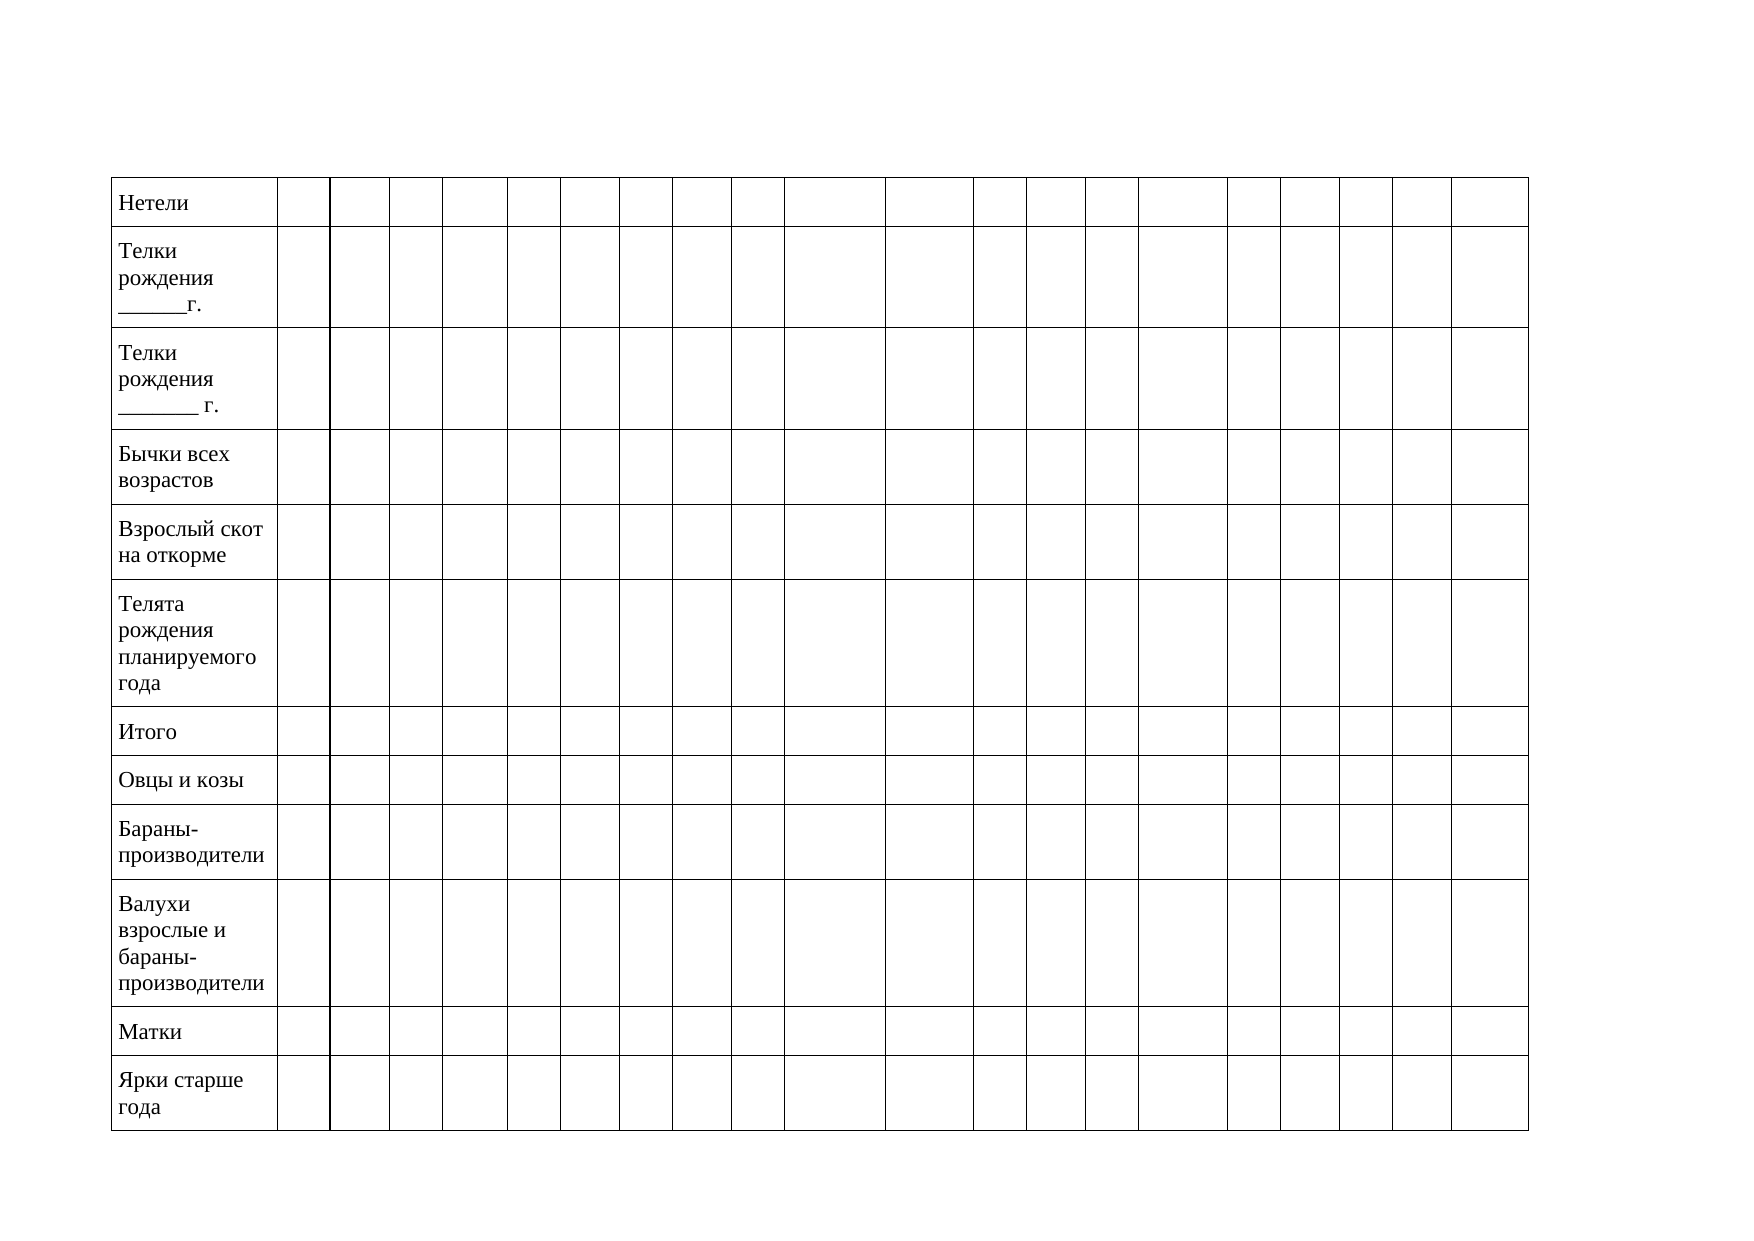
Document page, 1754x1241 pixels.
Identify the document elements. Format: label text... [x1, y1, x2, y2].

table_cell [886, 1056, 973, 1130]
table_cell [443, 328, 507, 428]
table_cell Телки рождения _______ г. [112, 328, 277, 428]
table_cell [1393, 580, 1451, 706]
table_cell [278, 1056, 329, 1130]
table_cell [673, 756, 731, 803]
table_cell [1027, 707, 1085, 755]
table_cell [1281, 227, 1339, 327]
table_cell [1086, 756, 1138, 803]
table_cell [732, 707, 784, 755]
table_cell [1393, 756, 1451, 803]
table_cell [1393, 805, 1451, 878]
table_cell [732, 227, 784, 327]
table_cell [1086, 505, 1138, 578]
table_cell [1281, 880, 1339, 1006]
table_cell [1452, 1007, 1528, 1055]
table_cell Бычки всех возрастов [112, 430, 277, 503]
table_cell [974, 505, 1026, 578]
table_cell [1340, 430, 1392, 503]
table_cell [1393, 1007, 1451, 1055]
table_cell [443, 1007, 507, 1055]
table_cell [974, 805, 1026, 878]
table_cell [508, 805, 560, 878]
table_cell [508, 880, 560, 1006]
table_cell [673, 178, 731, 226]
table_cell [974, 430, 1026, 503]
table_cell [1452, 227, 1528, 327]
table_cell [278, 328, 329, 428]
table_cell [886, 805, 973, 878]
table_cell [1452, 580, 1528, 706]
table_cell [673, 1056, 731, 1130]
table_cell [886, 505, 973, 578]
table_cell [1086, 178, 1138, 226]
table_cell [331, 707, 389, 755]
table_cell [620, 328, 672, 428]
table_cell [785, 580, 885, 706]
table_cell [443, 227, 507, 327]
table_cell [620, 505, 672, 578]
table_cell [732, 756, 784, 803]
table_cell Нетели [112, 178, 277, 226]
table_cell [1393, 707, 1451, 755]
table_cell [1086, 707, 1138, 755]
table_cell [331, 1056, 389, 1130]
table_cell [390, 178, 442, 226]
table_cell [732, 328, 784, 428]
table_cell [886, 756, 973, 803]
table_cell [732, 505, 784, 578]
table_cell [331, 505, 389, 578]
table_cell [886, 880, 973, 1006]
table_cell [331, 227, 389, 327]
table_cell [1086, 430, 1138, 503]
table_cell [278, 707, 329, 755]
table_cell [278, 227, 329, 327]
table_cell [390, 805, 442, 878]
table_cell [1452, 880, 1528, 1006]
table_cell [508, 707, 560, 755]
table_cell [1281, 805, 1339, 878]
table_cell [1086, 580, 1138, 706]
table_cell [1228, 1007, 1280, 1055]
table_cell [1228, 430, 1280, 503]
table_cell [1228, 505, 1280, 578]
table_cell [331, 805, 389, 878]
table_cell [278, 756, 329, 803]
table_cell [508, 505, 560, 578]
table_cell [620, 805, 672, 878]
table_cell [886, 580, 973, 706]
table_cell [732, 178, 784, 226]
table_cell [1340, 756, 1392, 803]
table_cell [1139, 580, 1227, 706]
table_cell [1027, 178, 1085, 226]
table_cell [974, 580, 1026, 706]
table_cell [974, 1007, 1026, 1055]
table_cell [278, 430, 329, 503]
table_cell [785, 880, 885, 1006]
table_cell [1452, 328, 1528, 428]
table_cell [1281, 707, 1339, 755]
table_cell [886, 178, 973, 226]
table_cell [974, 328, 1026, 428]
table_cell [1086, 328, 1138, 428]
table_cell [390, 707, 442, 755]
table_cell [390, 227, 442, 327]
table_cell [1139, 178, 1227, 226]
table_cell Матки [112, 1007, 277, 1055]
table_cell [732, 880, 784, 1006]
table_cell [443, 756, 507, 803]
table_cell [508, 328, 560, 428]
table_cell [443, 805, 507, 878]
table_cell [390, 1056, 442, 1130]
table_cell [1340, 1056, 1392, 1130]
table_cell [1393, 880, 1451, 1006]
table_cell [620, 227, 672, 327]
table_cell [561, 707, 619, 755]
table_cell [1139, 505, 1227, 578]
table_cell [732, 430, 784, 503]
table_cell Валухи взрослые и бараны-производители [112, 880, 277, 1006]
table_cell [1393, 178, 1451, 226]
table_cell [673, 227, 731, 327]
table_cell [1086, 1056, 1138, 1130]
table_cell [508, 1056, 560, 1130]
table_cell [390, 1007, 442, 1055]
table_cell [974, 227, 1026, 327]
table_cell [620, 430, 672, 503]
table_cell [1281, 430, 1339, 503]
table_cell [331, 1007, 389, 1055]
table_cell [785, 756, 885, 803]
table_cell [620, 756, 672, 803]
table_cell [561, 756, 619, 803]
table_cell [390, 328, 442, 428]
table_cell [785, 430, 885, 503]
table_cell [1228, 805, 1280, 878]
table_cell [508, 430, 560, 503]
table_cell [1340, 227, 1392, 327]
table_cell [673, 580, 731, 706]
table_cell [1452, 178, 1528, 226]
table_cell [331, 756, 389, 803]
table_cell [561, 1056, 619, 1130]
table_cell [1393, 505, 1451, 578]
table_cell [673, 328, 731, 428]
table_cell [886, 328, 973, 428]
table_cell Телки рождения ______г. [112, 227, 277, 327]
table_cell [331, 430, 389, 503]
table_cell [443, 707, 507, 755]
table_cell [1340, 805, 1392, 878]
table_cell [886, 430, 973, 503]
table_cell [974, 707, 1026, 755]
table_cell [1027, 430, 1085, 503]
table_cell [1086, 880, 1138, 1006]
table_cell [331, 880, 389, 1006]
table_cell [443, 178, 507, 226]
table_cell [1393, 328, 1451, 428]
table_cell [278, 505, 329, 578]
table_cell [1027, 1007, 1085, 1055]
table_cell Итого [112, 707, 277, 755]
table_cell [785, 1007, 885, 1055]
table_cell [390, 880, 442, 1006]
table_cell [561, 430, 619, 503]
table_cell [732, 580, 784, 706]
table_cell [561, 880, 619, 1006]
table_cell [1027, 880, 1085, 1006]
table_cell [561, 580, 619, 706]
table_cell [1228, 178, 1280, 226]
table_cell [1228, 227, 1280, 327]
table_cell [1228, 756, 1280, 803]
table_cell [1228, 880, 1280, 1006]
table_cell [390, 756, 442, 803]
table_cell [508, 178, 560, 226]
table_cell [1139, 1056, 1227, 1130]
table_cell [673, 880, 731, 1006]
table_cell [974, 880, 1026, 1006]
table_cell [1340, 178, 1392, 226]
table_cell [1139, 328, 1227, 428]
table_cell [1139, 756, 1227, 803]
table_cell [732, 805, 784, 878]
table_cell [278, 880, 329, 1006]
table_cell [1027, 328, 1085, 428]
table_cell [620, 178, 672, 226]
table_cell [886, 707, 973, 755]
table_cell [673, 707, 731, 755]
table_cell [886, 1007, 973, 1055]
table_cell [1139, 430, 1227, 503]
table_cell [1027, 805, 1085, 878]
table_cell [1452, 805, 1528, 878]
table_cell [278, 1007, 329, 1055]
table_cell [785, 328, 885, 428]
table_cell [1086, 1007, 1138, 1055]
table_cell [1228, 1056, 1280, 1130]
table_cell [1340, 505, 1392, 578]
table_cell [1281, 178, 1339, 226]
table_cell [331, 580, 389, 706]
table_cell [1452, 1056, 1528, 1130]
table_cell Бараны-производители [112, 805, 277, 878]
table_cell [1340, 880, 1392, 1006]
table_cell [278, 178, 329, 226]
table_cell [508, 756, 560, 803]
table_cell [508, 227, 560, 327]
table_cell [673, 505, 731, 578]
table_cell [886, 227, 973, 327]
table_cell [785, 805, 885, 878]
table_cell [1281, 1007, 1339, 1055]
table_cell [508, 580, 560, 706]
table_cell [620, 580, 672, 706]
table_cell [331, 178, 389, 226]
table_cell [732, 1056, 784, 1130]
table_cell [1027, 505, 1085, 578]
table_cell [443, 580, 507, 706]
table_cell [1452, 505, 1528, 578]
table_cell [390, 505, 442, 578]
table_cell [1139, 880, 1227, 1006]
table_cell [1340, 580, 1392, 706]
table_cell Телята рождения планируемого года [112, 580, 277, 706]
table_cell [1393, 227, 1451, 327]
table_cell [974, 178, 1026, 226]
table_cell [331, 328, 389, 428]
table_cell [1281, 580, 1339, 706]
table_cell [1452, 430, 1528, 503]
table_cell [561, 227, 619, 327]
table_cell Овцы и козы [112, 756, 277, 803]
table_cell [673, 430, 731, 503]
table_cell [1027, 580, 1085, 706]
table_cell [785, 505, 885, 578]
table_cell [974, 756, 1026, 803]
table_cell [1281, 505, 1339, 578]
table_cell [620, 707, 672, 755]
table_cell [443, 505, 507, 578]
table_cell [1281, 1056, 1339, 1130]
table_cell [1340, 1007, 1392, 1055]
table_cell [508, 1007, 560, 1055]
table_cell [561, 328, 619, 428]
table_cell [1139, 1007, 1227, 1055]
table_cell [561, 1007, 619, 1055]
table_cell [443, 880, 507, 1006]
table_cell [1228, 707, 1280, 755]
table_cell [673, 805, 731, 878]
table_cell [1281, 756, 1339, 803]
table_cell Взрослый скот на откорме [112, 505, 277, 578]
table_cell [1086, 227, 1138, 327]
table_cell [1139, 805, 1227, 878]
table_cell [1139, 707, 1227, 755]
table_cell [1139, 227, 1227, 327]
table_cell [1281, 328, 1339, 428]
table_cell [974, 1056, 1026, 1130]
table_cell [732, 1007, 784, 1055]
table_cell [1027, 1056, 1085, 1130]
table_cell [278, 580, 329, 706]
table_cell [278, 805, 329, 878]
table_cell [1228, 580, 1280, 706]
table_cell [390, 580, 442, 706]
table_cell [1228, 328, 1280, 428]
table_cell [620, 1056, 672, 1130]
table_cell [1452, 756, 1528, 803]
table_cell [561, 505, 619, 578]
table_cell [1340, 328, 1392, 428]
table_cell [1452, 707, 1528, 755]
table_cell [1086, 805, 1138, 878]
table_cell [785, 707, 885, 755]
table_cell [561, 805, 619, 878]
table_cell [390, 430, 442, 503]
table_cell [785, 227, 885, 327]
table_cell [561, 178, 619, 226]
table_cell [785, 178, 885, 226]
table_cell [1027, 756, 1085, 803]
table_cell [1393, 430, 1451, 503]
table_cell [785, 1056, 885, 1130]
table_cell [1393, 1056, 1451, 1130]
table_cell [443, 430, 507, 503]
table_cell [620, 880, 672, 1006]
table_cell [1340, 707, 1392, 755]
table_cell [1027, 227, 1085, 327]
table_cell [443, 1056, 507, 1130]
table_cell [620, 1007, 672, 1055]
table_cell Ярки старше года [112, 1056, 277, 1130]
table_cell [673, 1007, 731, 1055]
